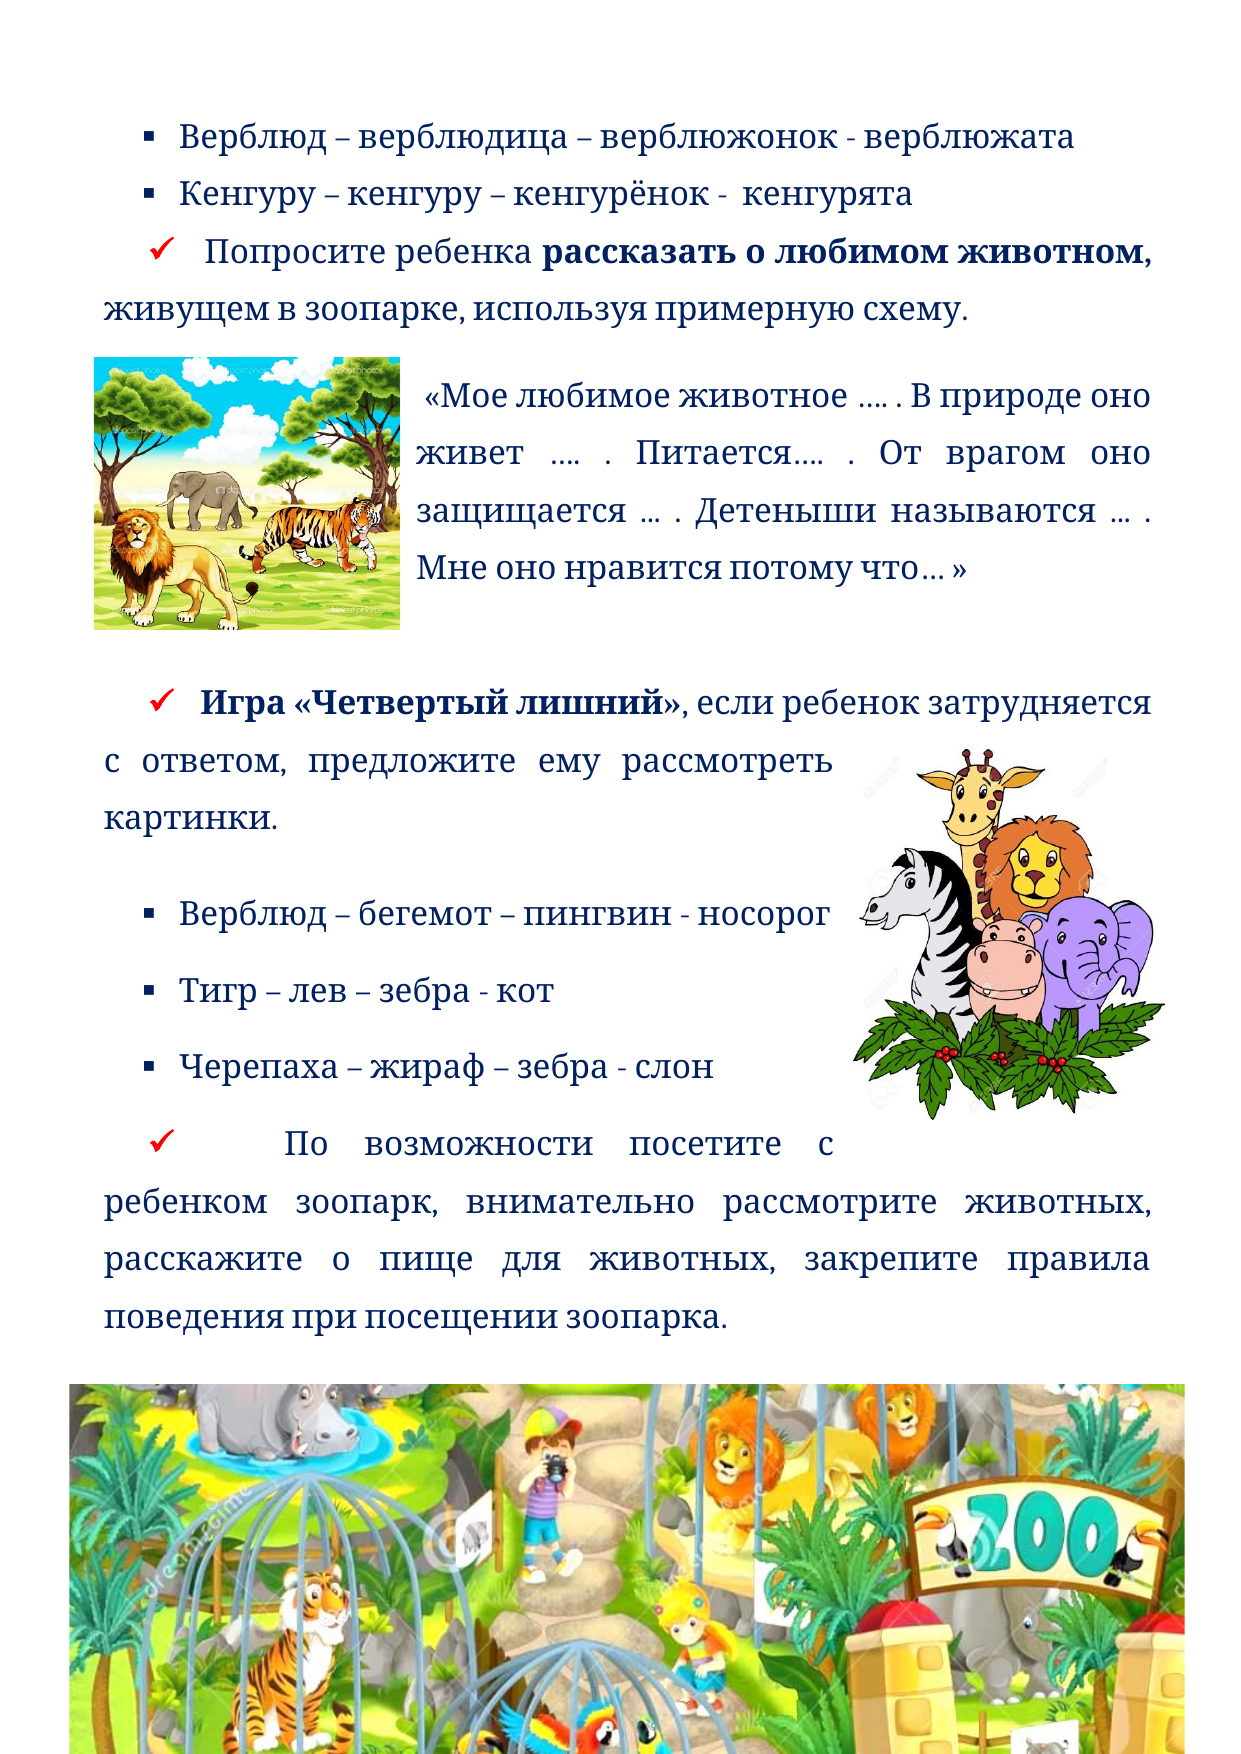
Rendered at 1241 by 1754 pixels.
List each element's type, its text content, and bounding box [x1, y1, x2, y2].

list Верблюд – верблюдица – верблюжонок - верблюжата [141, 118, 1152, 156]
list По возможности посетите с ребенком зоопарк, внимательно рассмотрите животных, расскажите о пище для животных, закрепите правила поведения при посещении зоопарка. [103, 1126, 1152, 1336]
picture [69, 1384, 1185, 1754]
list Верблюд – бегемот – пингвин - носорог [141, 896, 853, 934]
list Попросите ребенка рассказать о любимом животном, живущем в зоопарке, используя примерную схему. [103, 233, 1152, 329]
text «Мое любимое животное …. . В природе оно живет …. . Питается…. . От врагом оно защищается ... . Детеныши называются ... . Мне оно нравится потому что… » [400, 377, 1152, 588]
list Черепаха – жираф – зебра - слон [141, 1049, 853, 1087]
picture [93, 357, 400, 630]
list Игра «Четвертый лишний», если ребенок затрудняется с ответом, предложите ему рассмотреть картинки. [103, 685, 1152, 838]
list Тигр – лев – зебра - кот [141, 972, 853, 1011]
picture [853, 749, 1165, 1120]
list Кенгуру – кенгуру – кенгурёнок - кенгурята [141, 176, 1152, 214]
